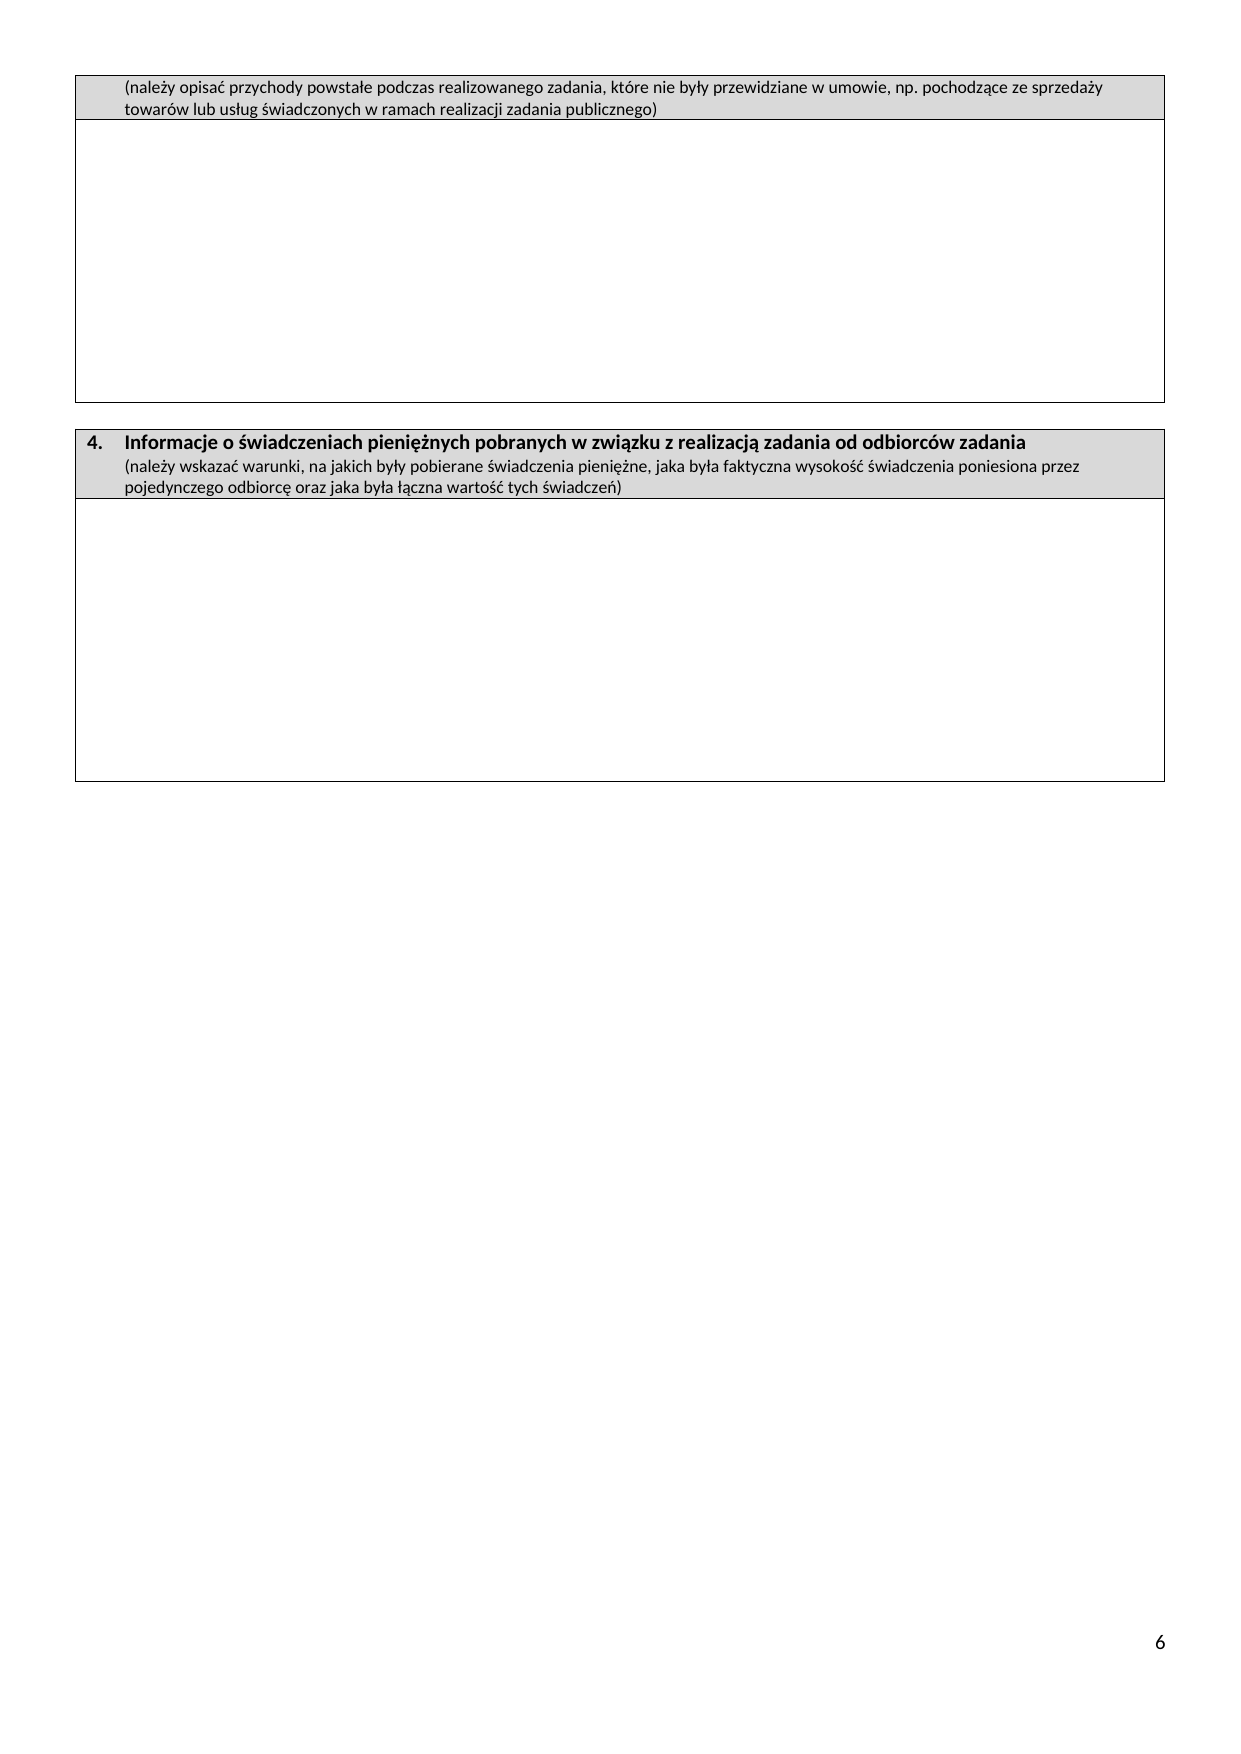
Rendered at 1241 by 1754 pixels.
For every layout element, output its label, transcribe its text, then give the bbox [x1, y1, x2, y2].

table_header Informacje o świadczeniach pieniężnych pobranych w związku z realizacją zadania od odbiorców zadania (należy wskazać warunki, na jakich były pobierane świadczenia pieniężne, jaka była faktyczna wysokość świadczenia poniesiona przez pojedynczego odbiorcę oraz jaka była łączna wartość tych świadczeń) [76, 430, 1164, 498]
table_cell [76, 120, 1164, 402]
table_cell [76, 499, 1164, 781]
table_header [76, 76, 1164, 119]
